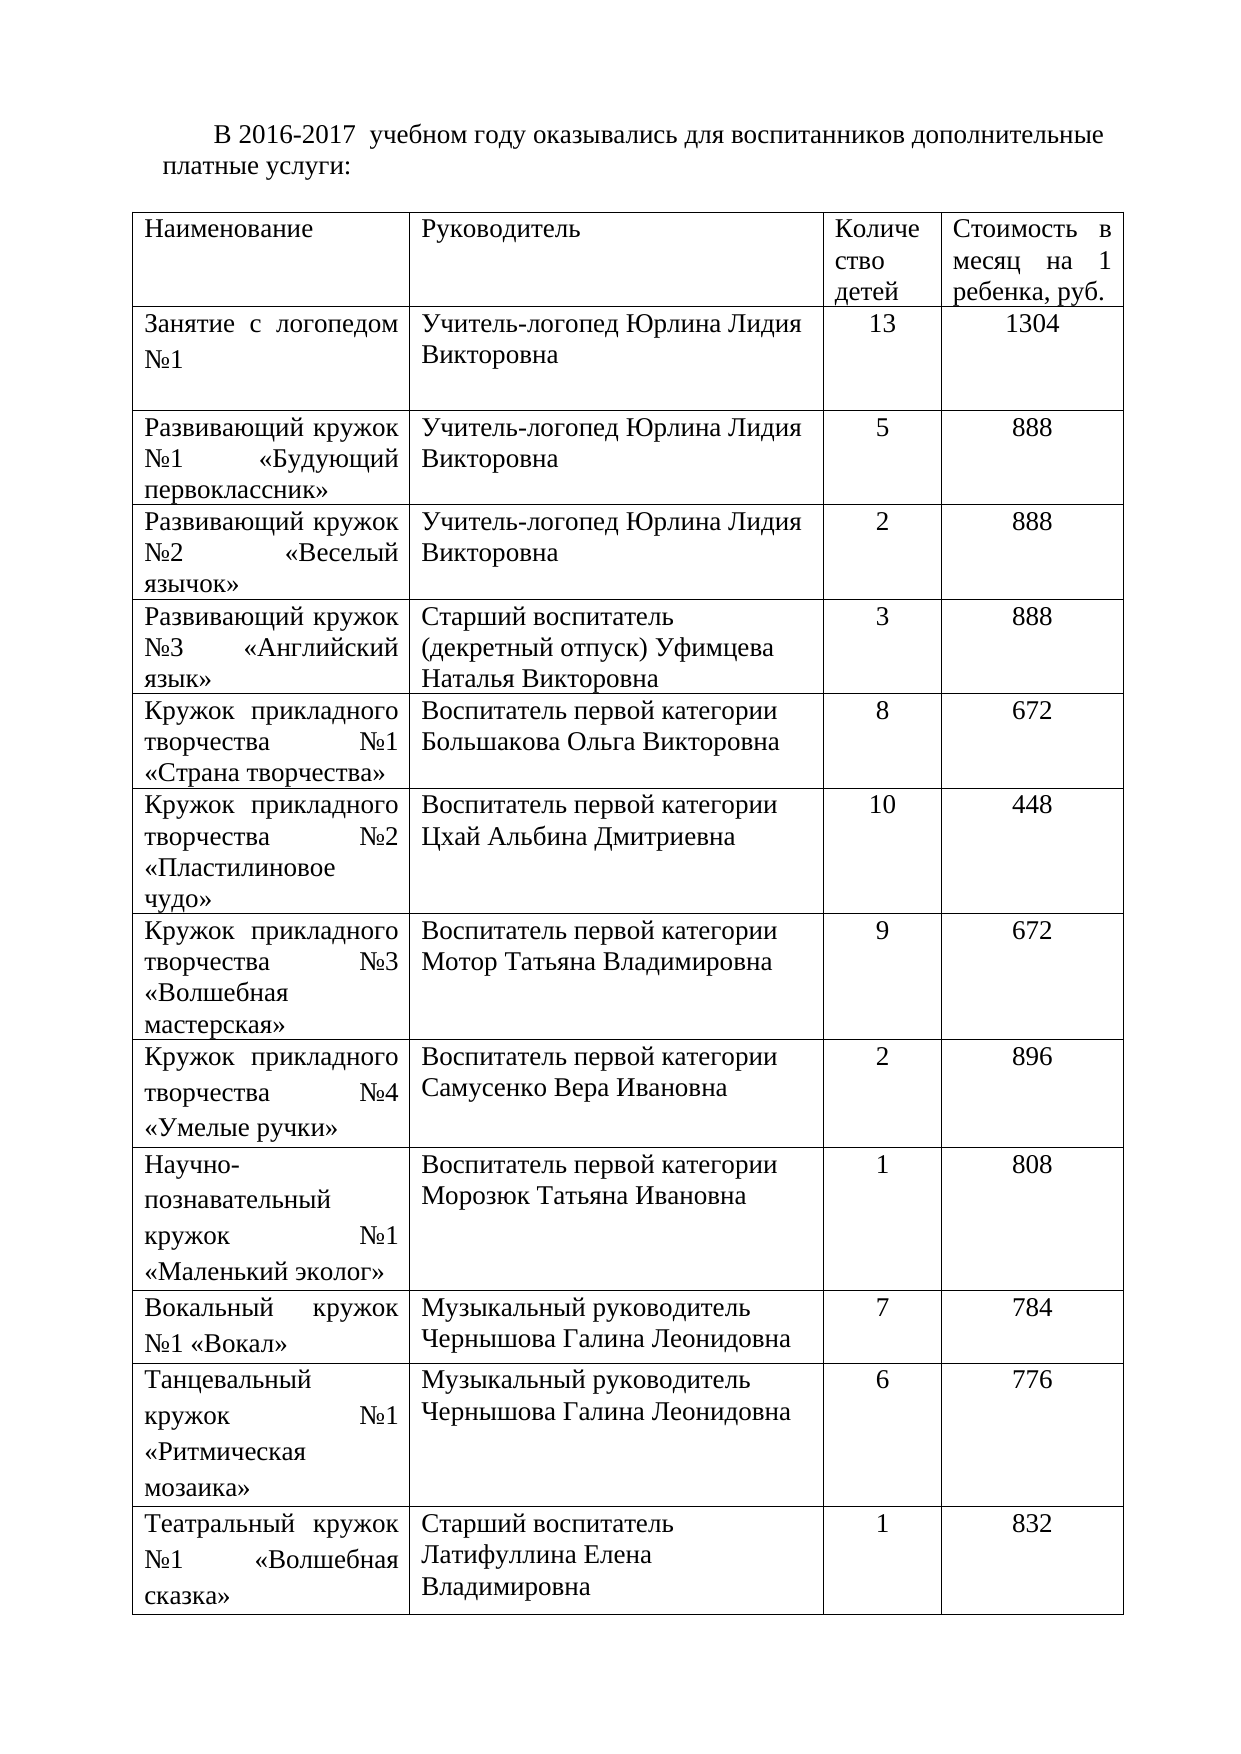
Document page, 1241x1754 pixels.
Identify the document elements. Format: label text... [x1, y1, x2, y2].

table_cell Развивающий кружок №1 «Будующий первоклассник» [133, 411, 409, 504]
table_cell 10 [824, 789, 941, 913]
table_cell 2 [824, 505, 941, 599]
table_cell Воспитатель первой категории Морозюк Татьяна Ивановна [410, 1148, 823, 1290]
table_cell Учитель-логопед Юрлина Лидия Викторовна [410, 307, 823, 410]
table_cell 5 [824, 411, 941, 504]
table_cell Вокальный кружок №1 «Вокал» [133, 1291, 409, 1363]
table_cell Учитель-логопед Юрлина Лидия Викторовна [410, 411, 823, 504]
table_cell 9 [824, 914, 941, 1039]
table_cell Старший воспитатель Латифуллина Елена Владимировна [410, 1507, 823, 1614]
table_cell Воспитатель первой категории Цхай Альбина Дмитриевна [410, 789, 823, 913]
table_cell 888 [942, 505, 1123, 599]
table_cell 776 [942, 1364, 1123, 1506]
table_cell 888 [942, 600, 1123, 693]
table_cell 888 [942, 411, 1123, 504]
table_cell Музыкальный руководитель Чернышова Галина Леонидовна [410, 1364, 823, 1506]
table_cell 2 [824, 1040, 941, 1147]
table_header Руководитель [410, 213, 823, 306]
table_cell 1 [824, 1507, 941, 1614]
table_cell Воспитатель первой категории Мотор Татьяна Владимировна [410, 914, 823, 1039]
table_cell Учитель-логопед Юрлина Лидия Викторовна [410, 505, 823, 599]
table_cell 832 [942, 1507, 1123, 1614]
table_cell Воспитатель первой категории Самусенко Вера Ивановна [410, 1040, 823, 1147]
table_cell Кружок прикладного творчества №2 «Пластилиновое чудо» [133, 789, 409, 913]
table_cell 3 [824, 600, 941, 693]
table_cell Кружок прикладного творчества №1 «Страна творчества» [133, 694, 409, 788]
table_cell Развивающий кружок №2 «Веселый язычок» [133, 505, 409, 599]
text В 2016-2017 учебном году оказывались для воспитанников дополнительные платные услуги: [162, 118, 1152, 180]
table_cell Кружок прикладного творчества №4 «Умелые ручки» [133, 1040, 409, 1147]
table_cell Воспитатель первой категории Большакова Ольга Викторовна [410, 694, 823, 788]
table_cell 448 [942, 789, 1123, 913]
table_cell 672 [942, 914, 1123, 1039]
table_cell Занятие с логопедом №1 [133, 307, 409, 410]
table_cell 8 [824, 694, 941, 788]
table_cell 7 [824, 1291, 941, 1363]
table_cell 6 [824, 1364, 941, 1506]
table_cell 1 [824, 1148, 941, 1290]
table_cell 784 [942, 1291, 1123, 1363]
table_cell Научно-познавательный кружок №1 «Маленький эколог» [133, 1148, 409, 1290]
table_header Стоимость в месяц на 1 ребенка, руб. [942, 213, 1123, 306]
table_cell Театральный кружок №1 «Волшебная сказка» [133, 1507, 409, 1614]
table_cell Старший воспитатель (декретный отпуск) Уфимцева Наталья Викторовна [410, 600, 823, 693]
table_cell 672 [942, 694, 1123, 788]
table_cell Музыкальный руководитель Чернышова Галина Леонидовна [410, 1291, 823, 1363]
table_cell 13 [824, 307, 941, 410]
table_cell Развивающий кружок №3 «Английский язык» [133, 600, 409, 693]
table_header Количество детей [824, 213, 941, 306]
table_cell 896 [942, 1040, 1123, 1147]
table_header Наименование [133, 213, 409, 306]
table_cell Кружок прикладного творчества №3 «Волшебная мастерская» [133, 914, 409, 1039]
table_cell Танцевальный кружок №1 «Ритмическая мозаика» [133, 1364, 409, 1506]
table_cell 808 [942, 1148, 1123, 1290]
table_cell 1304 [942, 307, 1123, 410]
